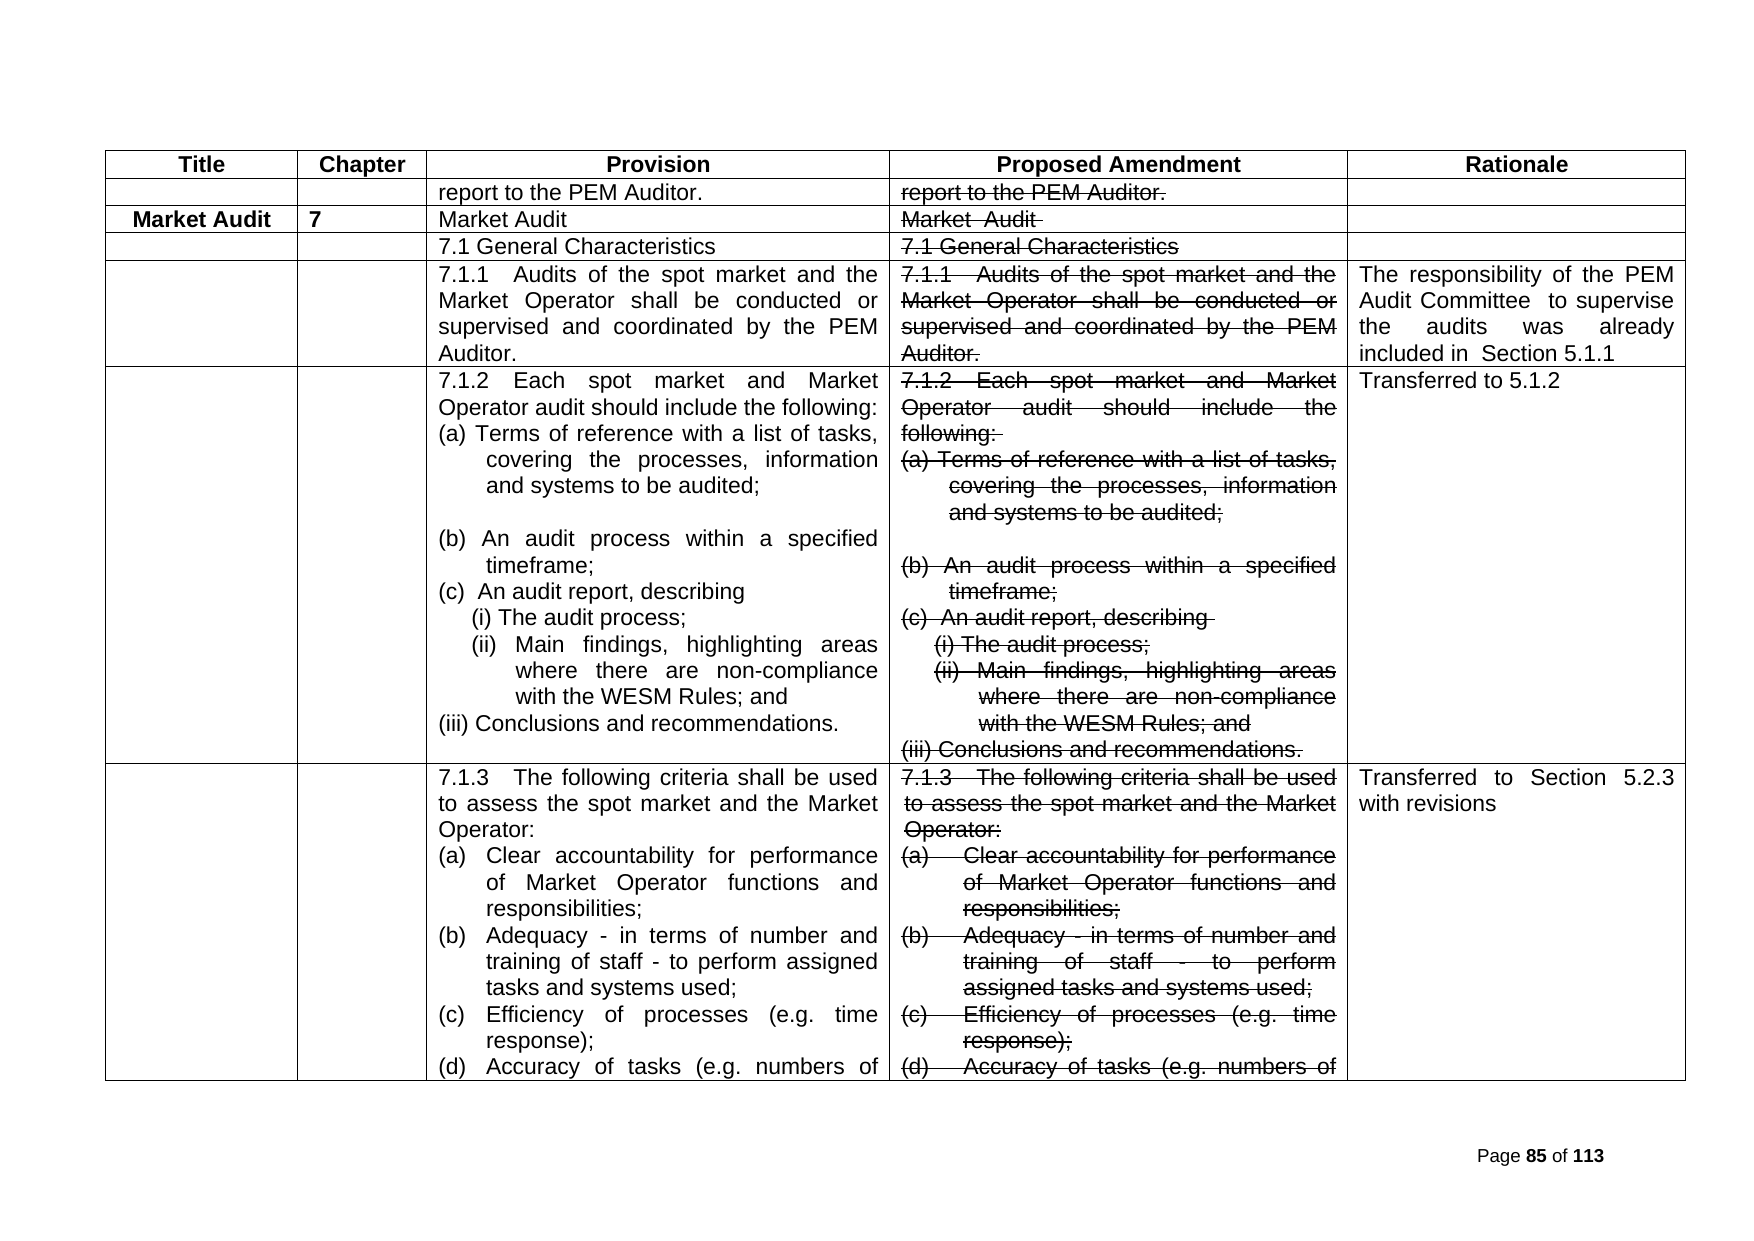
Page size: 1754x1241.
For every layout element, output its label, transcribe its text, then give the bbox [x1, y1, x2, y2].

table_cell [1348, 206, 1685, 232]
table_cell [427, 764, 889, 1080]
table_cell [106, 179, 297, 205]
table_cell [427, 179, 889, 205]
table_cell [890, 764, 1347, 1080]
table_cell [1348, 179, 1685, 205]
table_cell [298, 764, 426, 1080]
table_cell [298, 233, 426, 259]
table_cell 7.1.2 Each spot market and Market Operator audit should include the following: (a) Terms of reference with a list of tasks, covering the processes, information and systems to be audited; (b) An audit process within a specified timeframe; (c) An audit report, describing (i) The audit process; (ii) Main findings, highlighting areas where there are non-compliance with the WESM Rules; and (iii) Conclusions and recommendations. [427, 367, 889, 762]
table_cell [1348, 764, 1685, 1080]
table_cell 7.1 General Characteristics [890, 233, 1347, 259]
table_cell Market Audit [890, 206, 1347, 232]
table_cell 7 [298, 206, 426, 232]
table_cell The responsibility of the PEM Audit Committee to supervise the audits was already included in Section 5.1.1 [1348, 261, 1685, 366]
table_header Proposed Amendment [890, 151, 1347, 177]
table_header Title [106, 151, 297, 177]
table_header Chapter [298, 151, 426, 177]
table_cell [106, 261, 297, 366]
table_cell Transferred to 5.1.2 [1348, 367, 1685, 762]
table_cell [106, 233, 297, 259]
table_cell [298, 261, 426, 366]
table_cell Market Audit [427, 206, 889, 232]
table_header Rationale [1348, 151, 1685, 177]
table_cell 7.1.2 Each spot market and Market Operator audit should include the following: (a) Terms of reference with a list of tasks, covering the processes, information and systems to be audited; (b) An audit process within a specified timeframe; (c) An audit report, describing (i) The audit process; (ii) Main findings, highlighting areas where there are non-compliance with the WESM Rules; and (iii) Conclusions and recommendations. [890, 367, 1347, 762]
table_cell 7.1 General Characteristics [427, 233, 889, 259]
table_cell 7.1.1 Audits of the spot market and the Market Operator shall be conducted or supervised and coordinated by the PEM Auditor. [890, 261, 1347, 366]
table_header Provision [427, 151, 889, 177]
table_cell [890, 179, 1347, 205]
table_cell [106, 764, 297, 1080]
table_cell [298, 179, 426, 205]
table_cell [106, 367, 297, 762]
table_cell [1348, 233, 1685, 259]
table_cell 7.1.1 Audits of the spot market and the Market Operator shall be conducted or supervised and coordinated by the PEM Auditor. [427, 261, 889, 366]
table_cell Market Audit [106, 206, 297, 232]
table_cell [298, 367, 426, 762]
